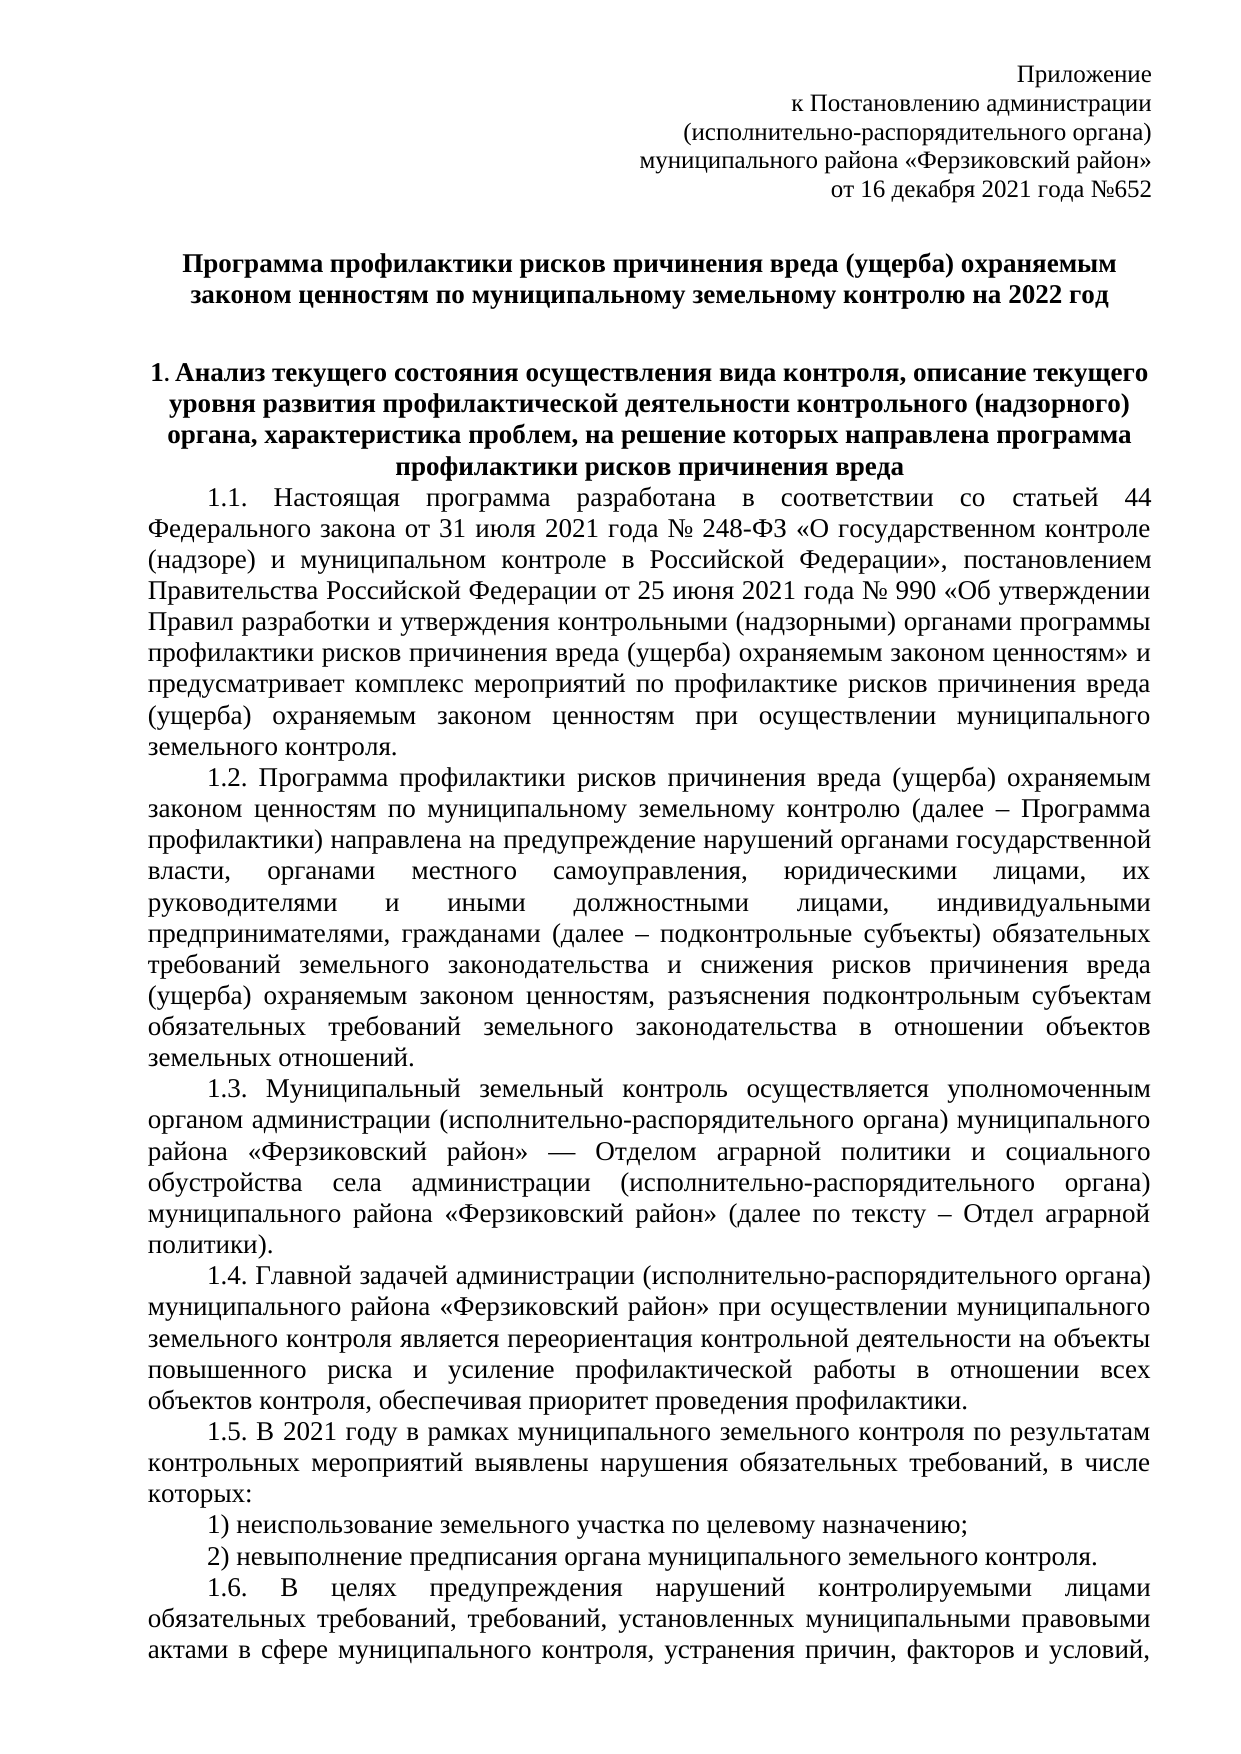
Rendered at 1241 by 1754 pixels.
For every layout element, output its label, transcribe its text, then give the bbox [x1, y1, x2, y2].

text 1.4. Главной задачей администрации (исполнительно-распорядительного органа) муниципального района «Ферзиковский район» при осуществлении муниципального земельного контроля является переориентация контрольной деятельности на объекты повышенного риска и усиление профилактической работы в отношении всех объектов контроля, обеспечивая приоритет проведения профилактики. [148, 1259, 1152, 1415]
text от 16 декабря 2021 года №652 [148, 174, 1152, 203]
text 1. Анализ текущего состояния осуществления вида контроля, описание текущего уровня развития профилактической деятельности контрольного (надзорного) органа, характеристика проблем, на решение которых направлена программа профилактики рисков причинения вреда [148, 356, 1152, 481]
text Приложение [148, 59, 1152, 88]
text 1.3. Муниципальный земельный контроль осуществляется уполномоченным органом администрации (исполнительно-распорядительного органа) муниципального района «Ферзиковский район» — Отделом аграрной политики и социального обустройства села администрации (исполнительно-распорядительного органа) муниципального района «Ферзиковский район» (далее по тексту – Отдел аграрной политики). [148, 1072, 1152, 1259]
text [148, 1571, 1152, 1664]
text 1.1. Настоящая программа разработана в соответствии со статьей 44 Федерального закона от 31 июля 2021 года № 248-ФЗ «О государственном контроле (надзоре) и муниципальном контроле в Российской Федерации», постановлением Правительства Российской Федерации от 25 июня 2021 года № 990 «Об утверждении Правил разработки и утверждения контрольными (надзорными) органами программы профилактики рисков причинения вреда (ущерба) охраняемым законом ценностям» и предусматривает комплекс мероприятий по профилактике рисков причинения вреда (ущерба) охраняемым законом ценностям при осуществлении муниципального земельного контроля. [148, 481, 1152, 761]
text 2) невыполнение предписания органа муниципального земельного контроля. [148, 1540, 1152, 1571]
text Программа профилактики рисков причинения вреда (ущерба) охраняемым законом ценностям по муниципальному земельному контролю на 2022 год [148, 247, 1152, 310]
text 1.2. Программа профилактики рисков причинения вреда (ущерба) охраняемым законом ценностям по муниципальному земельному контролю (далее – Программа профилактики) направлена на предупреждение нарушений органами государственной власти, органами местного самоуправления, юридическими лицами, их руководителями и иными должностными лицами, индивидуальными предпринимателями, гражданами (далее – подконтрольные субъекты) обязательных требований земельного законодательства и снижения рисков причинения вреда (ущерба) охраняемым законом ценностям, разъяснения подконтрольным субъектам обязательных требований земельного законодательства в отношении объектов земельных отношений. [148, 761, 1152, 1072]
text муниципального района «Ферзиковский район» [148, 145, 1152, 174]
text к Постановлению администрации [148, 88, 1152, 117]
text 1.5. В 2021 году в рамках муниципального земельного контроля по результатам контрольных мероприятий выявлены нарушения обязательных требований, в числе которых: [148, 1415, 1152, 1508]
text 1) неиспользование земельного участка по целевому назначению; [148, 1508, 1152, 1540]
text (исполнительно-распорядительного органа) [148, 117, 1152, 145]
